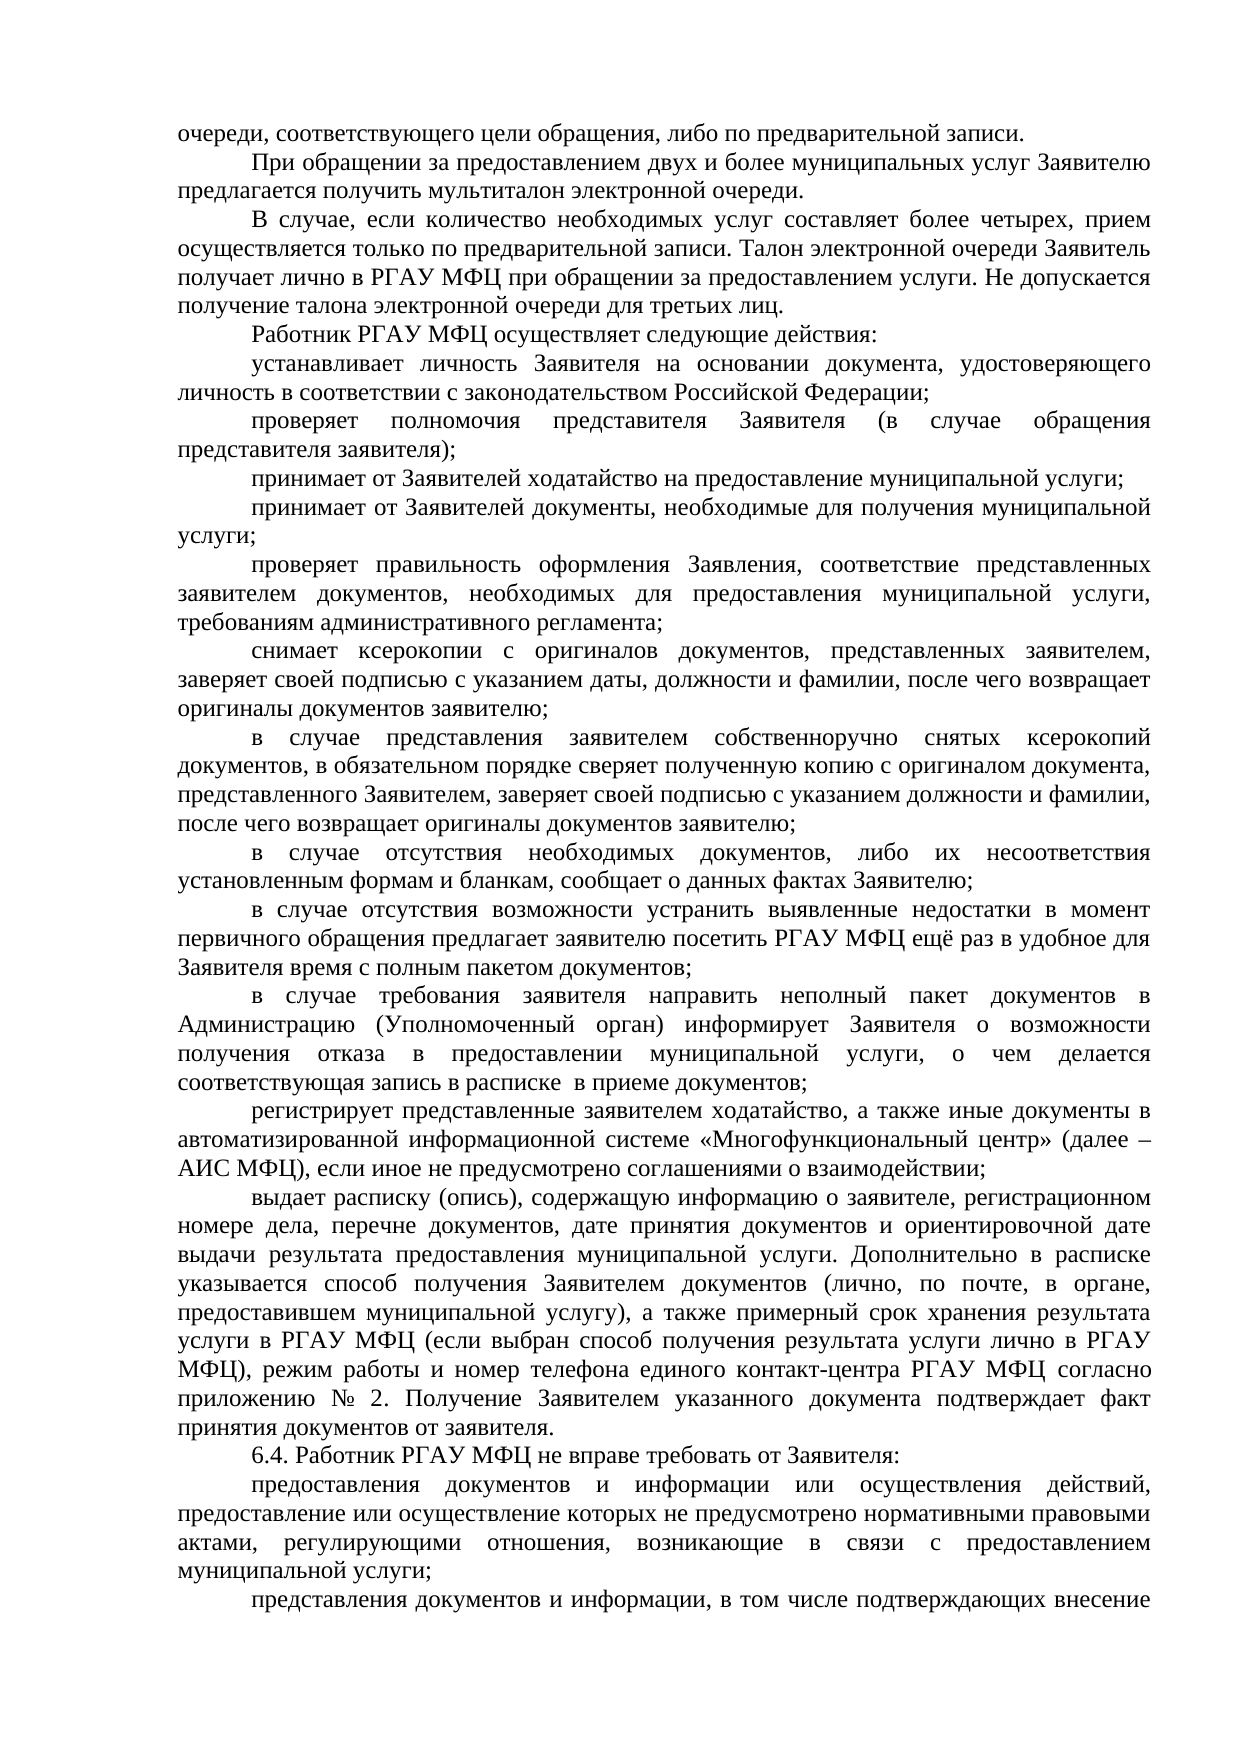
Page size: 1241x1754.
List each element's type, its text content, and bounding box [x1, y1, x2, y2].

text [177, 118, 1152, 147]
text принимает от Заявителей документы, необходимые для получения муниципальной услуги; [177, 492, 1152, 549]
text устанавливает личность Заявителя на основании документа, удостоверяющего личность в соответствии с законодательством Российской Федерации; [177, 348, 1152, 406]
text в случае отсутствия необходимых документов, либо их несоответствия установленным формам и бланкам, сообщает о данных фактах Заявителю; [177, 837, 1152, 894]
text выдает расписку (опись), содержащую информацию о заявителе, регистрационном номере дела, перечне документов, дате принятия документов и ориентировочной дате выдачи результата предоставления муниципальной услуги. Дополнительно в расписке указывается способ получения Заявителем документов (лично, по почте, в органе, предоставившем муниципальной услугу), а также примерный срок хранения результата услуги в РГАУ МФЦ (если выбран способ получения результата услуги лично в РГАУ МФЦ), режим работы и номер телефона единого контакт-центра РГАУ МФЦ согласно приложению № 2. Получение Заявителем указанного документа подтверждает факт принятия документов от заявителя. [177, 1182, 1152, 1441]
text снимает ксерокопии с оригиналов документов, представленных заявителем, заверяет своей подписью с указанием даты, должности и фамилии, после чего возвращает оригиналы документов заявителю; [177, 636, 1152, 722]
text проверяет правильность оформления Заявления, соответствие представленных заявителем документов, необходимых для предоставления муниципальной услуги, требованиям административного регламента; [177, 549, 1152, 636]
text Работник РГАУ МФЦ осуществляет следующие действия: [177, 319, 1152, 348]
text в случае требования заявителя направить неполный пакет документов в Администрацию (Уполномоченный орган) информирует Заявителя о возможности получения отказа в предоставлении муниципальной услуги, о чем делается соответствующая запись в расписке в приеме документов; [177, 981, 1152, 1096]
text В случае, если количество необходимых услуг составляет более четырех, прием осуществляется только по предварительной записи. Талон электронной очереди Заявитель получает лично в РГАУ МФЦ при обращении за предоставлением услуги. Не допускается получение талона электронной очереди для третьих лиц. [177, 204, 1152, 319]
text в случае отсутствия возможности устранить выявленные недостатки в момент первичного обращения предлагает заявителю посетить РГАУ МФЦ ещё раз в удобное для Заявителя время с полным пакетом документов; [177, 894, 1152, 981]
text принимает от Заявителей ходатайство на предоставление муниципальной услуги; [177, 463, 1152, 492]
text 6.4. Работник РГАУ МФЦ не вправе требовать от Заявителя: [177, 1441, 1152, 1469]
text проверяет полномочия представителя Заявителя (в случае обращения представителя заявителя); [177, 406, 1152, 463]
text предоставления документов и информации или осуществления действий, предоставление или осуществление которых не предусмотрено нормативными правовыми актами, регулирующими отношения, возникающие в связи с предоставлением муниципальной услуги; [177, 1469, 1152, 1584]
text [177, 1584, 1152, 1613]
text в случае представления заявителем собственноручно снятых ксерокопий документов, в обязательном порядке сверяет полученную копию с оригиналом документа, представленного Заявителем, заверяет своей подписью с указанием должности и фамилии, после чего возвращает оригиналы документов заявителю; [177, 722, 1152, 837]
text регистрирует представленные заявителем ходатайство, а также иные документы в автоматизированной информационной системе «Многофункциональный центр» (далее – АИС МФЦ), если иное не предусмотрено соглашениями о взаимодействии; [177, 1096, 1152, 1182]
text При обращении за предоставлением двух и более муниципальных услуг Заявителю предлагается получить мультиталон электронной очереди. [177, 147, 1152, 204]
